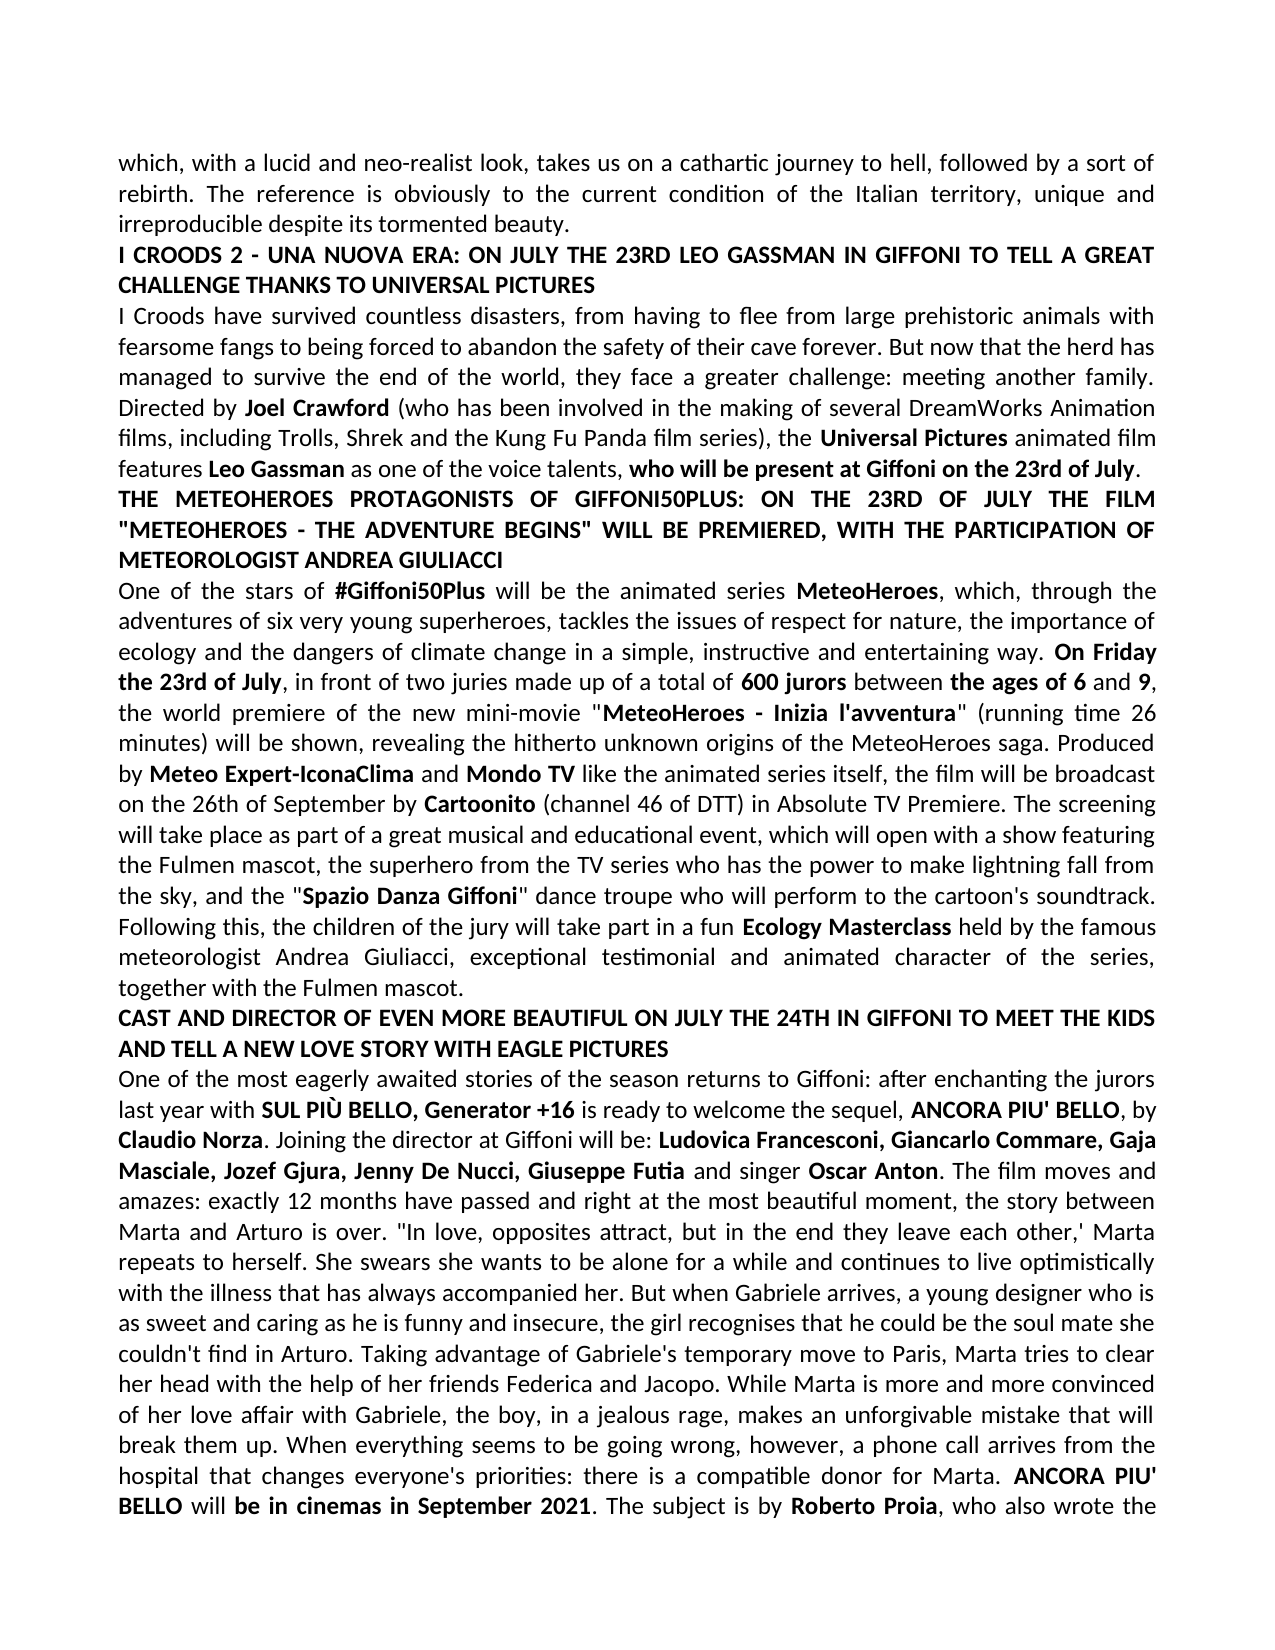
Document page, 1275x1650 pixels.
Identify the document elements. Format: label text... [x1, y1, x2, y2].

text CAST AND DIRECTOR OF EVEN MORE BEAUTIFUL ON JULY THE 24TH IN GIFFONI TO MEET THE KIDS AND TELL A NEW LOVE STORY WITH EAGLE PICTURES [118, 1002, 1157, 1063]
text One of the stars of #Giffoni50Plus will be the animated series MeteoHeroes, which, through the adventures of six very young superheroes, tackles the issues of respect for nature, the importance of ecology and the dangers of climate change in a simple, instructive and entertaining way. On Friday the 23rd of July, in front of two juries made up of a total of 600 jurors between the ages of 6 and 9, the world premiere of the new mini-movie "MeteoHeroes - Inizia l'avventura" (running time 26 minutes) will be shown, revealing the hitherto unknown origins of the MeteoHeroes saga. Produced by Meteo Expert-IconaClima and Mondo TV like the animated series itself, the film will be broadcast on the 26th of September by Cartoonito (channel 46 of DTT) in Absolute TV Premiere. The screening will take place as part of a great musical and educational event, which will open with a show featuring the Fulmen mascot, the superhero from the TV series who has the power to make lightning fall from the sky, and the "Spazio Danza Giffoni" dance troupe who will perform to the cartoon's soundtrack. Following this, the children of the jury will take part in a fun Ecology Masterclass held by the famous meteorologist Andrea Giuliacci, exceptional testimonial and animated character of the series, together with the Fulmen mascot. [118, 575, 1157, 1002]
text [118, 1063, 1157, 1521]
text I CROODS 2 - UNA NUOVA ERA: ON JULY THE 23RD LEO GASSMAN IN GIFFONI TO TELL A GREAT CHALLENGE THANKS TO UNIVERSAL PICTURES [118, 239, 1157, 300]
text THE METEOHEROES PROTAGONISTS OF GIFFONI50PLUS: ON THE 23RD OF JULY THE FILM "METEOHEROES - THE ADVENTURE BEGINS" WILL BE PREMIERED, WITH THE PARTICIPATION OF METEOROLOGIST ANDREA GIULIACCI [118, 483, 1157, 575]
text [118, 148, 1157, 239]
text I Croods have survived countless disasters, from having to flee from large prehistoric animals with fearsome fangs to being forced to abandon the safety of their cave forever. But now that the herd has managed to survive the end of the world, they face a greater challenge: meeting another family. Directed by Joel Crawford (who has been involved in the making of several DreamWorks Animation films, including Trolls, Shrek and the Kung Fu Panda film series), the Universal Pictures animated film features Leo Gassman as one of the voice talents, who will be present at Giffoni on the 23rd of July. [118, 300, 1157, 483]
